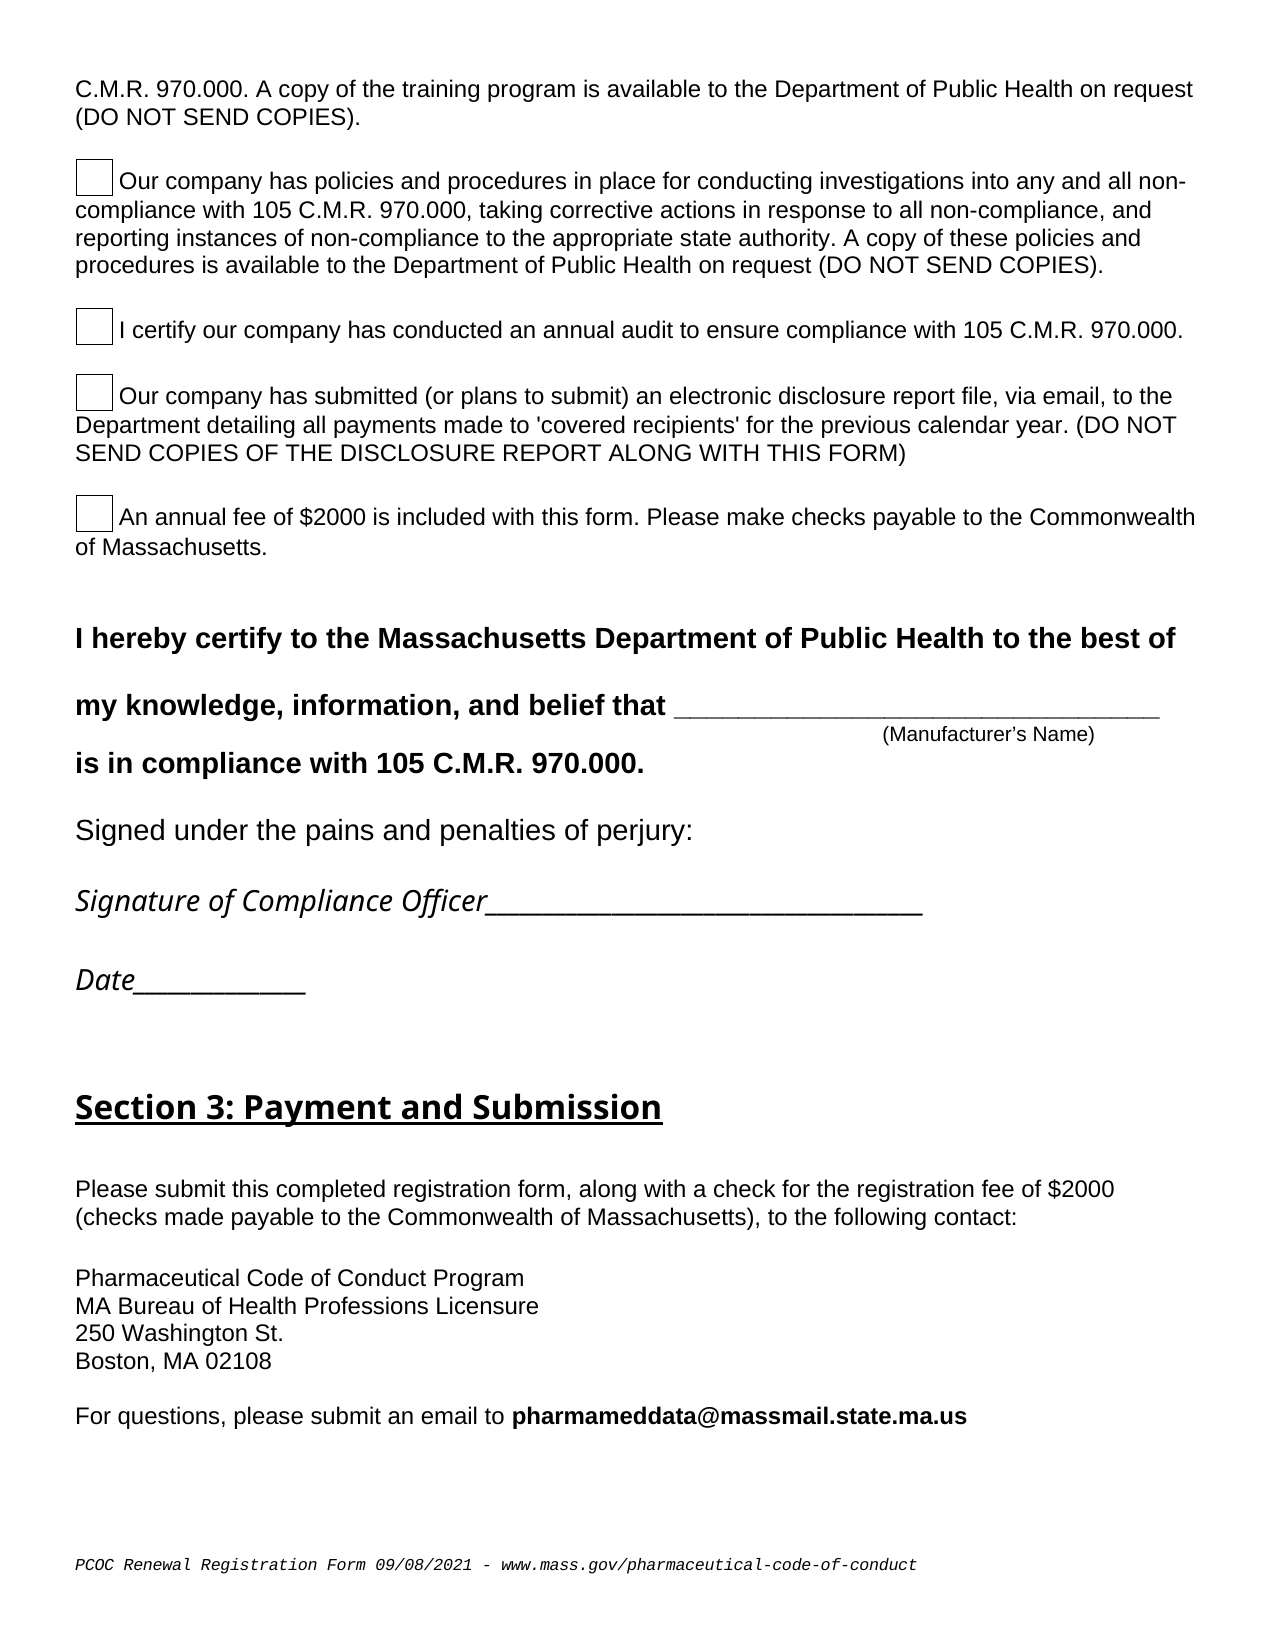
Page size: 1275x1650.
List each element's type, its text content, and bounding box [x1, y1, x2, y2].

text my knowledge, information, and belief that ______________________________ [75, 688, 1200, 722]
text Date_______________ [75, 959, 1200, 999]
text Boston, MA 02108 [75, 1347, 1200, 1374]
text For questions, please submit an email to pharmameddata@massmail.state.ma.us [75, 1402, 1200, 1430]
text An annual fee of $2000 is included with this form. Please make checks payable to the . [75, 494, 1200, 560]
text Pharmaceutical Code of Conduct Program [75, 1264, 1200, 1292]
text Signature of Compliance Officer______________________________________ [75, 880, 1200, 919]
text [75, 75, 1200, 130]
text is in compliance with 105 C.M.R. 970.000. [75, 746, 1200, 779]
text Section 3: Payment and Submission [75, 1084, 1200, 1129]
text I hereby certify to the Massachusetts Department of Public Health to the best of [75, 621, 1200, 655]
text Our company has policies and procedures in place for conducting investigations into any and all non-compliance with 105 C.M.R. 970.000, taking corrective actions in response to all non-compliance, and reporting instances of non-compliance to the appropriate state authority. A copy of these policies and procedures is available to the Department of Public Health on request (DO NOT SEND COPIES). [75, 158, 1200, 279]
text I certify our company has conducted an annual audit to ensure compliance with 105 C.M.R. 970.000. [75, 307, 1200, 345]
text Our company has submitted (or plans to submit) an electronic disclosure report file, via email, to the Department detailing all payments made to 'covered recipients' for the previous calendar year. (DO NOT SEND COPIES OF THE DISCLOSURE REPORT ALONG WITH THIS FORM) [75, 373, 1200, 466]
text 250 Washington St. [75, 1319, 1200, 1347]
text Signed under the pains and penalties of perjury: [75, 813, 1200, 846]
text MA Bureau of Health Professions Licensure [75, 1292, 1200, 1319]
text Please submit this completed registration form, along with a check for the registration fee of $2000 (checks made payable to the ), to the following contact: [75, 1175, 1200, 1230]
text (Manufacturer’s Name) [75, 722, 1200, 746]
